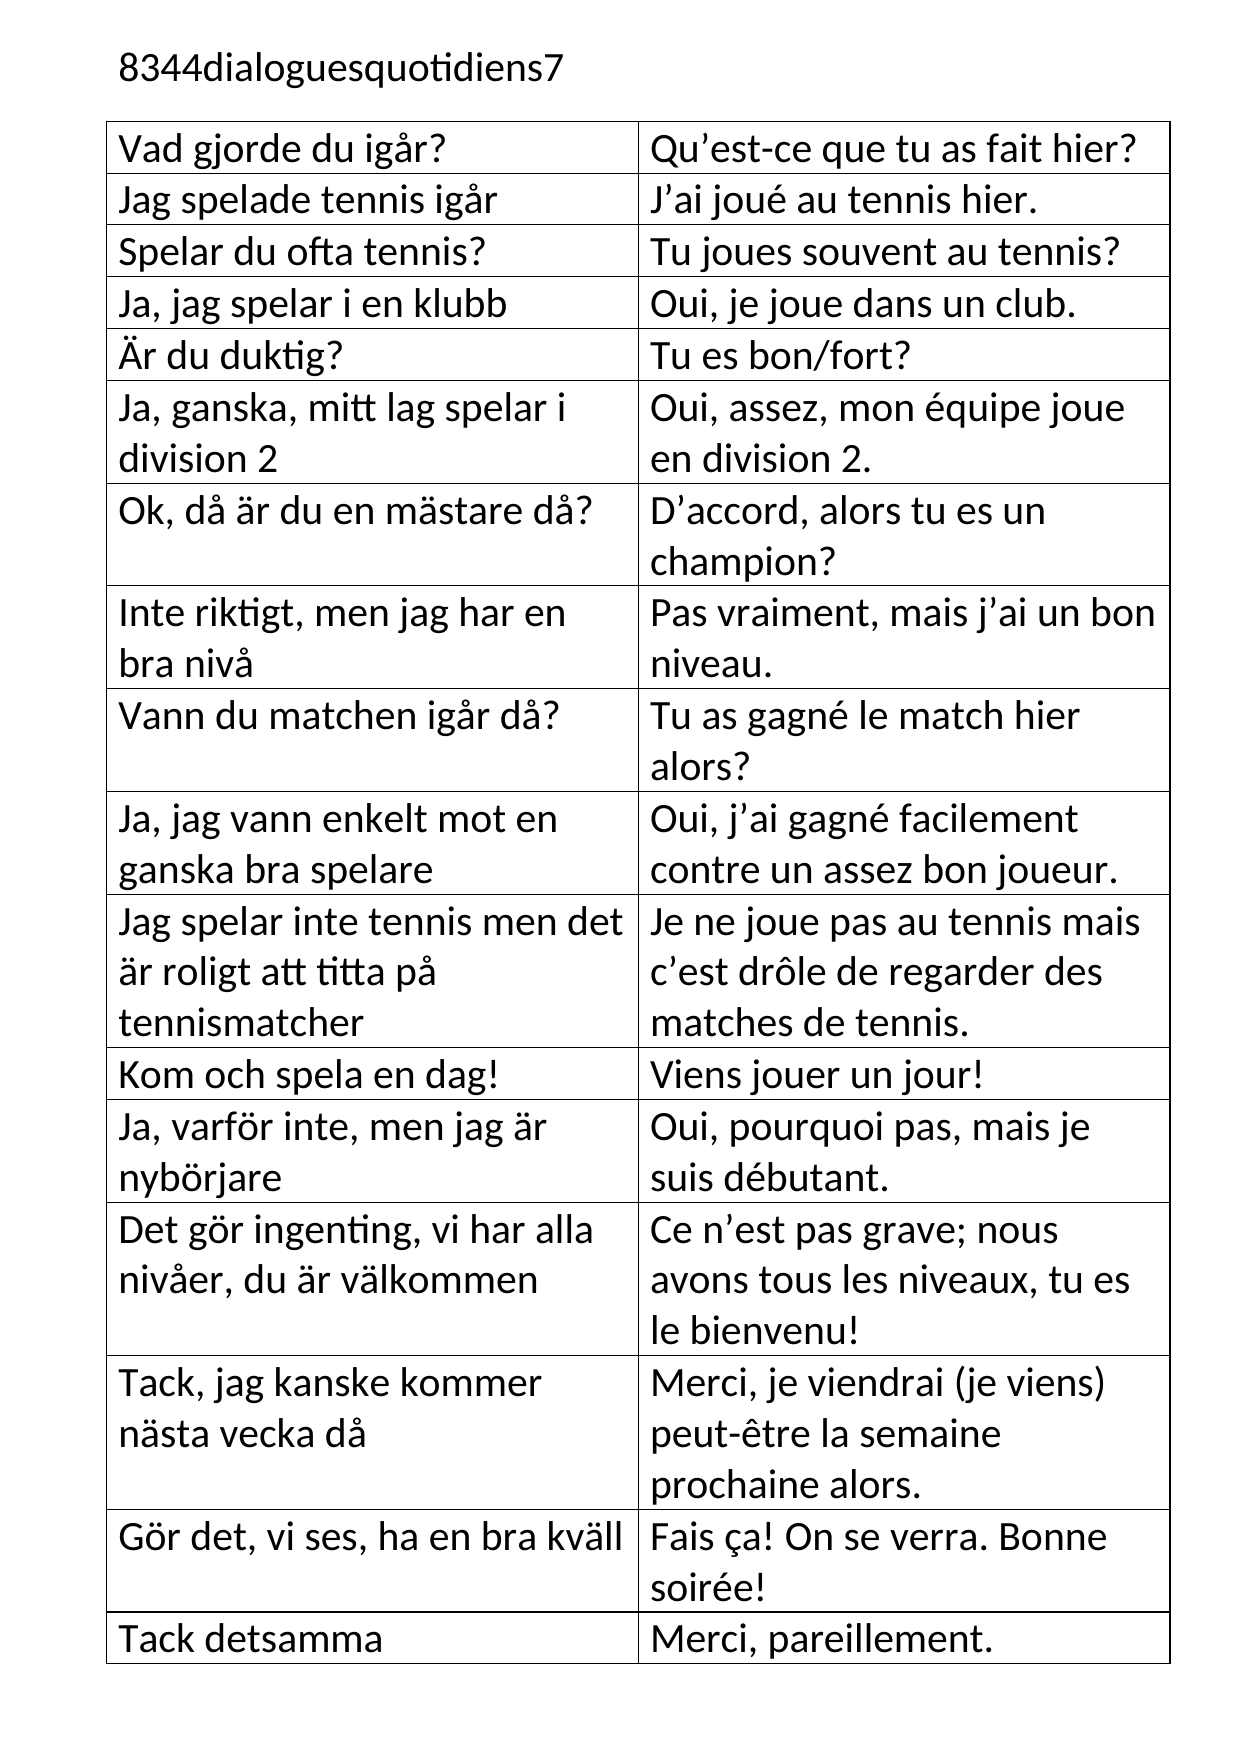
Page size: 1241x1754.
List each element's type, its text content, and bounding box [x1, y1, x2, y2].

table_cell Oui, assez, mon équipe joue en division 2. [639, 381, 1169, 483]
table_cell Tu es bon/fort? [639, 329, 1169, 380]
table_cell Oui, pourquoi pas, mais je suis débutant. [639, 1100, 1169, 1202]
table_cell D’accord, alors tu es un champion? [639, 484, 1169, 585]
table_cell Kom och spela en dag! [107, 1048, 638, 1099]
table_cell Gör det, vi ses, ha en bra kväll [107, 1510, 638, 1611]
table_cell Spelar du ofta tennis? [107, 225, 638, 276]
table_cell Ce n’est pas grave; nous avons tous les niveaux, tu es le bienvenu! [639, 1203, 1169, 1355]
table_cell Merci, pareillement. [639, 1613, 1169, 1663]
table_cell Tack detsamma [107, 1613, 638, 1663]
table_cell Pas vraiment, mais j’ai un bon niveau. [639, 586, 1169, 688]
table_cell Viens jouer un jour! [639, 1048, 1169, 1099]
table_cell Vann du matchen igår då? [107, 689, 638, 791]
table_cell Je ne joue pas au tennis mais c’est drôle de regarder des matches de tennis. [639, 895, 1169, 1047]
table_cell Ja, ganska, mitt lag spelar i division 2 [107, 381, 638, 483]
table_cell Inte riktigt, men jag har en bra nivå [107, 586, 638, 688]
table_cell Jag spelar inte tennis men det är roligt att titta på tennismatcher [107, 895, 638, 1047]
table_cell Fais ça! On se verra. Bonne soirée! [639, 1510, 1169, 1611]
table_cell Oui, je joue dans un club. [639, 277, 1169, 328]
table_cell Det gör ingenting, vi har alla nivåer, du är välkommen [107, 1203, 638, 1355]
table_cell Ja, jag spelar i en klubb [107, 277, 638, 328]
table_cell Ja, varför inte, men jag är nybörjare [107, 1100, 638, 1202]
table_cell Tack, jag kanske kommer nästa vecka då [107, 1356, 638, 1509]
table_cell Jag spelade tennis igår [107, 174, 638, 224]
table_cell Ja, jag vann enkelt mot en ganska bra spelare [107, 792, 638, 893]
table_cell Oui, j’ai gagné facilement contre un assez bon joueur. [639, 792, 1169, 893]
table_cell Ok, då är du en mästare då? [107, 484, 638, 585]
table_cell Tu as gagné le match hier alors? [639, 689, 1169, 791]
table_cell Är du duktig? [107, 329, 638, 380]
table_cell Tu joues souvent au tennis? [639, 225, 1169, 276]
table_header Qu’est-ce que tu as fait hier? [639, 122, 1169, 172]
table_cell J’ai joué au tennis hier. [639, 174, 1169, 224]
text 8344dialoguesquotidiens7 [118, 41, 1199, 92]
table_cell Merci, je viendrai (je viens) peut-être la semaine prochaine alors. [639, 1356, 1169, 1509]
table_header Vad gjorde du igår? [107, 122, 638, 172]
